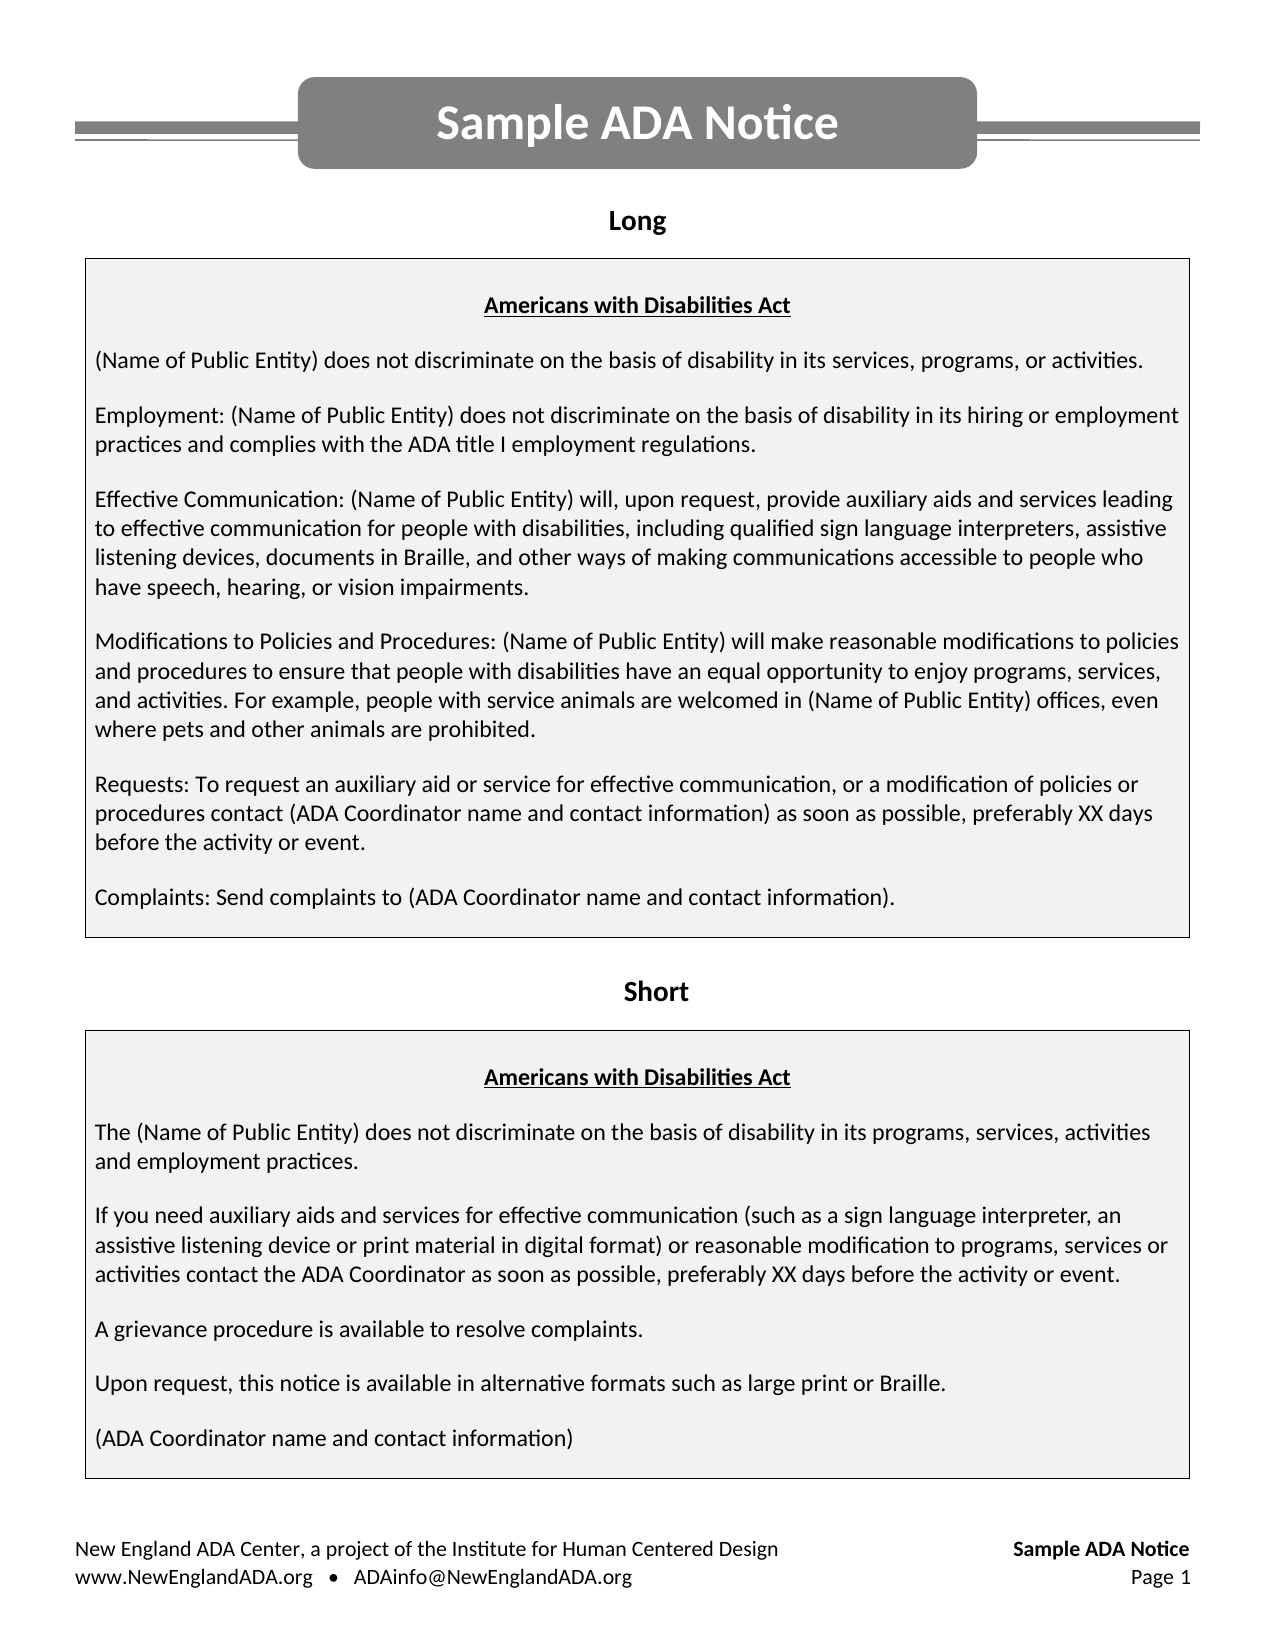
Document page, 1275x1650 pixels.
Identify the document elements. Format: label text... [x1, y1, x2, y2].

text A grievance procedure is available to resolve complaints. [86, 1311, 1189, 1340]
text Short [37, 973, 1237, 1009]
text If you need auxiliary aids and services for effective communication (such as a sign language interpreter, an assistive listening device or print material in digital format) or reasonable modification to programs, services or activities contact the ADA Coordinator as soon as possible, preferably XX days before the activity or event. [86, 1197, 1189, 1285]
text Requests: To request an auxiliary aid or service for effective communication, or a modification of policies or procedures contact (ADA Coordinator name and contact information) as soon as possible, preferably XX days before the activity or event. [86, 766, 1189, 854]
text Employment: (Name of Public Entity) does not discriminate on the basis of disability in its hiring or employment practices and complies with the ADA title I employment regulations. [86, 397, 1189, 455]
text Long [75, 202, 1200, 238]
text Upon request, this notice is available in alternative formats such as large print or Braille. [86, 1365, 1189, 1394]
text (ADA Coordinator name and contact information) [86, 1420, 1189, 1449]
text Americans with Disabilities Act [86, 1059, 1189, 1088]
text Modifications to Policies and Procedures: (Name of Public Entity) will make reasonable modifications to policies and procedures to ensure that people with disabilities have an equal opportunity to enjoy programs, services, and activities. For example, people with service animals are welcomed in (Name of Public Entity) offices, even where pets and other animals are prohibited. [86, 623, 1189, 740]
text (Name of Public Entity) does not discriminate on the basis of disability in its services, programs, or activities. [86, 342, 1189, 371]
text The (Name of Public Entity) does not discriminate on the basis of disability in its programs, services, activities and employment practices. [86, 1113, 1189, 1172]
text Americans with Disabilities Act [86, 287, 1189, 317]
text Complaints: Send complaints to (ADA Coordinator name and contact information). [86, 879, 1189, 908]
text Effective Communication: (Name of Public Entity) will, upon request, provide auxiliary aids and services leading to effective communication for people with disabilities, including qualified sign language interpreters, assistive listening devices, documents in Braille, and other ways of making communications accessible to people who have speech, hearing, or vision impairments. [86, 481, 1189, 598]
